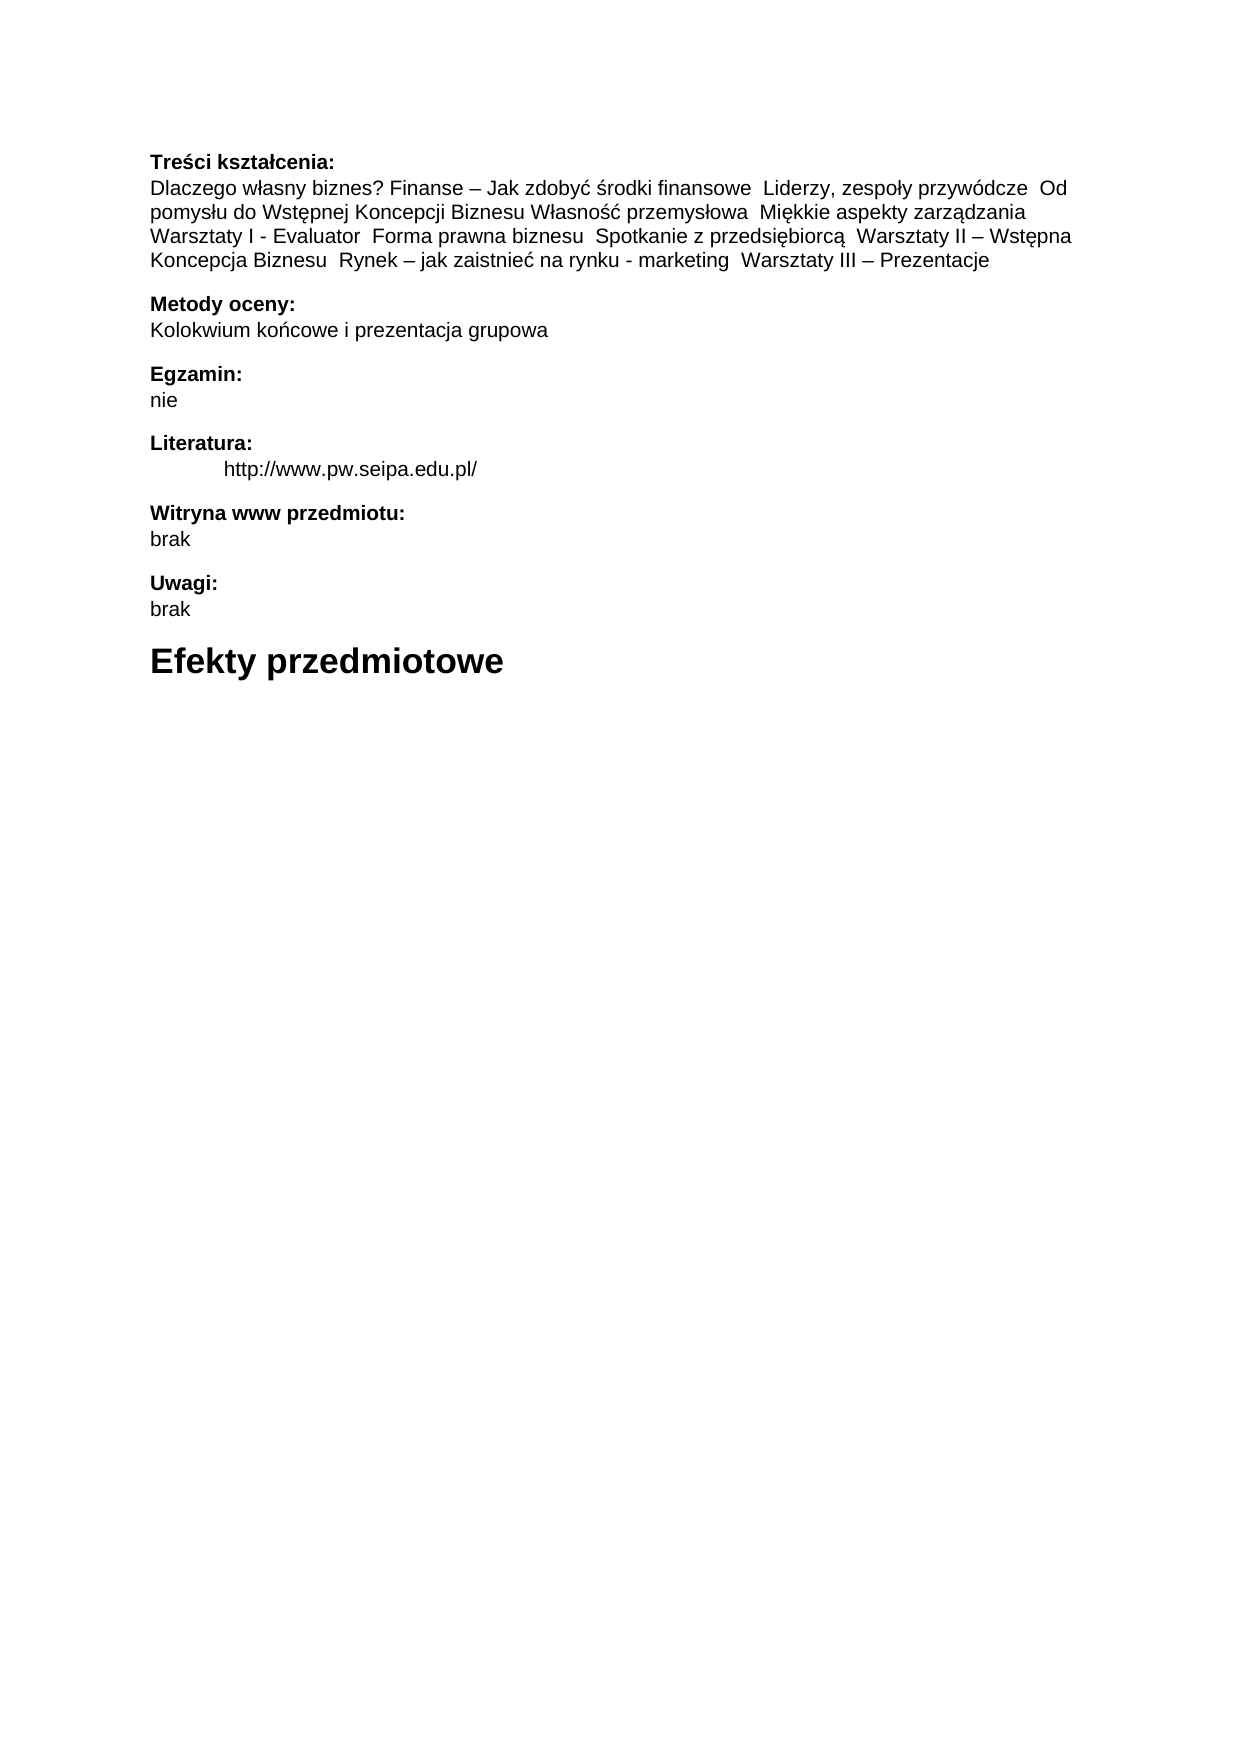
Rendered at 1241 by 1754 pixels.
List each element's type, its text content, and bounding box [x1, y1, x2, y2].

text Witryna www przedmiotu: [150, 501, 1090, 525]
text Literatura: [150, 431, 1090, 455]
text Dlaczego własny biznes? Finanse – Jak zdobyć środki finansowe Liderzy, zespoły przywódcze Od pomysłu do Wstępnej Koncepcji Biznesu Własność przemysłowa Miękkie aspekty zarządzania Warsztaty I - Evaluator Forma prawna biznesu Spotkanie z przedsiębiorcą Warsztaty II – Wstępna Koncepcja Biznesu Rynek – jak zaistnieć na rynku - marketing Warsztaty III – Prezentacje [150, 176, 1090, 272]
text Metody oceny: [150, 292, 1090, 316]
text Treści kształcenia: [150, 150, 1090, 174]
text Uwagi: [150, 571, 1090, 595]
text http://www.pw.seipa.edu.pl/ [150, 457, 1090, 481]
text Egzamin: [150, 361, 1090, 385]
subtitle Efekty przedmiotowe [150, 641, 1090, 681]
text brak [150, 527, 1090, 551]
text Kolokwium końcowe i prezentacja grupowa [150, 318, 1090, 342]
text brak [150, 597, 1090, 621]
text nie [150, 387, 1090, 411]
